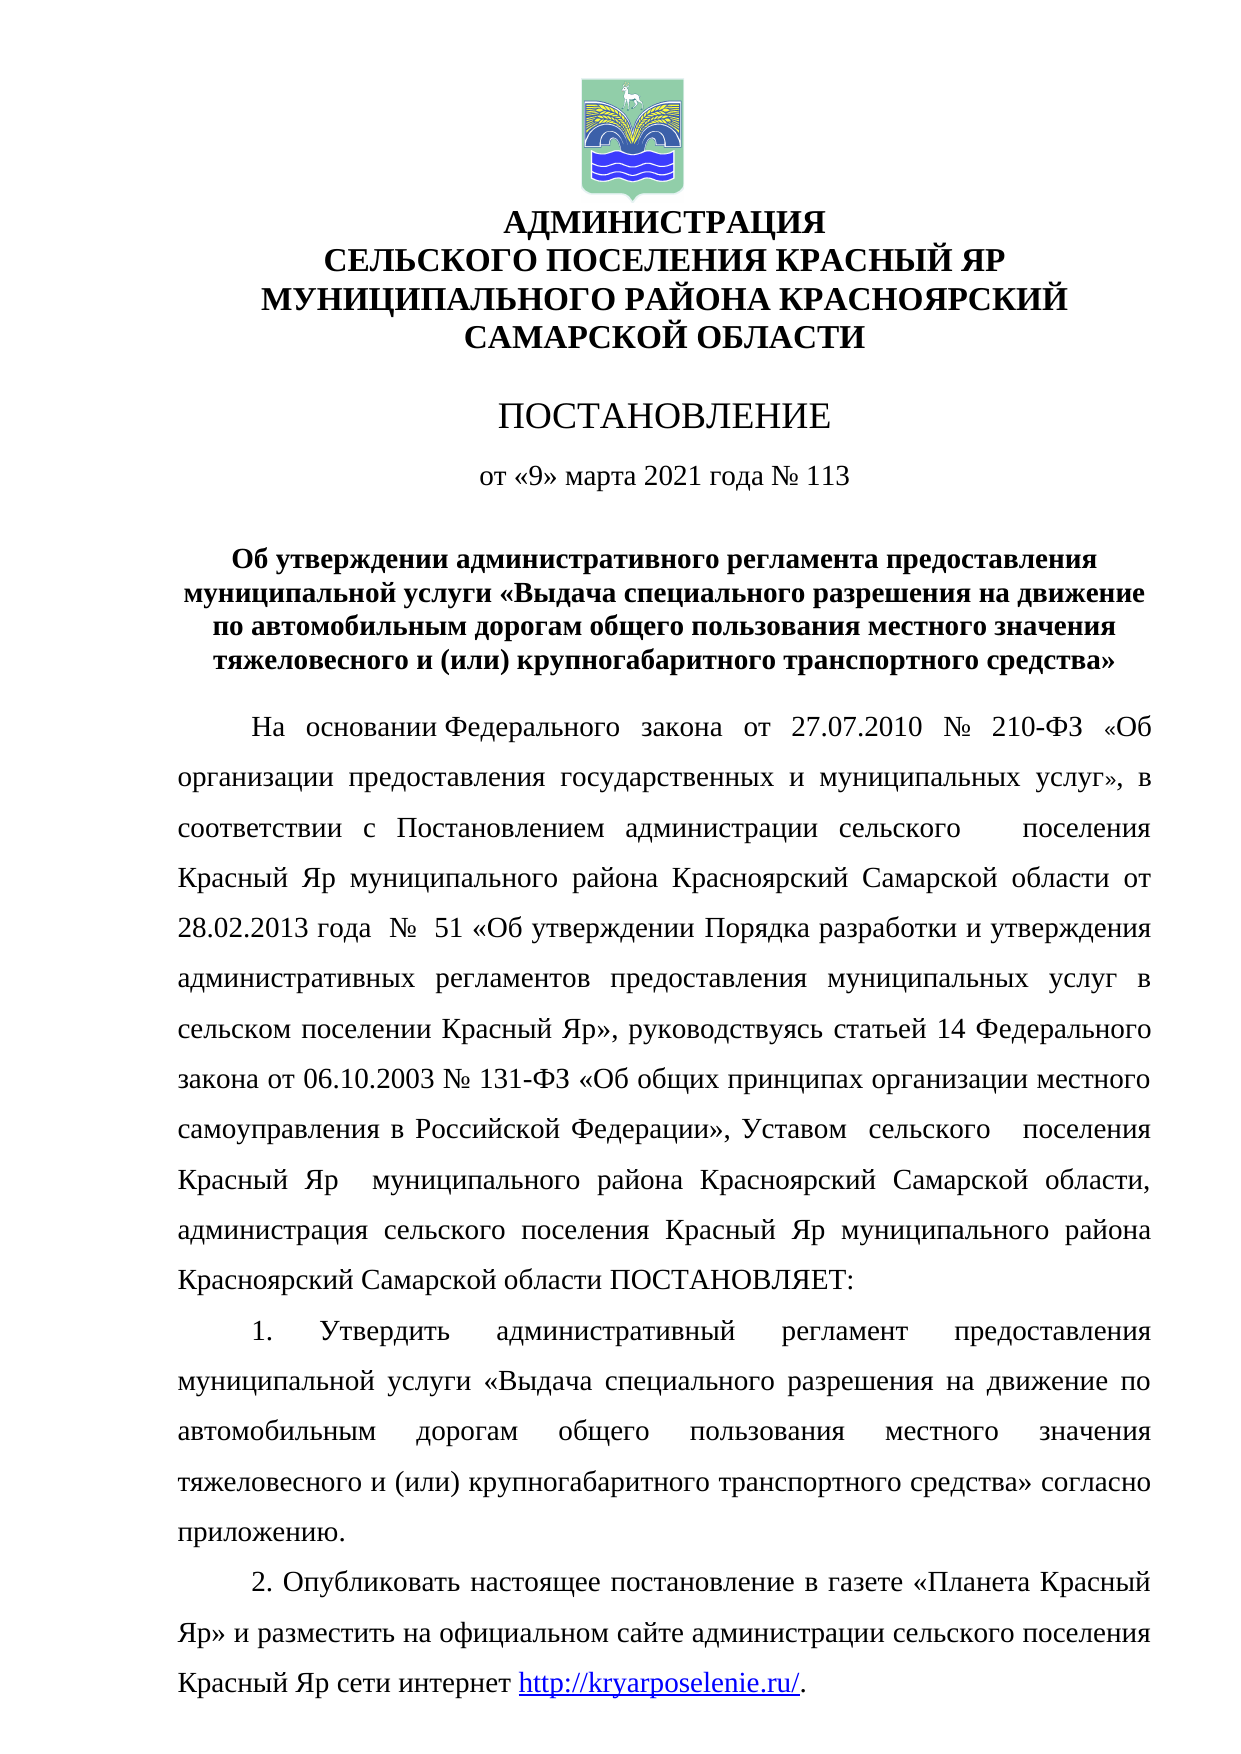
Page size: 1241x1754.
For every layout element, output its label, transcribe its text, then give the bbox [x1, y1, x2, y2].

text ПОСТАНОВЛЕНИЕ [177, 394, 1152, 437]
text от «9» марта 2021 года № 113 [177, 458, 1152, 491]
text МУНИЦИПАЛЬНОГО РАЙОНА КРАСНОЯРСКИЙ [177, 279, 1152, 317]
text СЕЛЬСКОГО ПОСЕЛЕНИЯ КРАСНЫЙ ЯР [177, 241, 1152, 279]
text 1. Утвердить административный регламент предоставления муниципальной услуги «Выдача специального разрешения на движение по автомобильным дорогам общего пользования местного значения тяжеловесного и (или) крупногабаритного транспортного средства» согласно приложению. [177, 1313, 1152, 1548]
text АДМИНИСТРАЦИЯ [177, 118, 1152, 241]
text Об утверждении административного регламента предоставления муниципальной услуги «Выдача специального разрешения на движение по автомобильным дорогам общего пользования местного значения тяжеловесного и (или) крупногабаритного транспортного средства» [177, 541, 1152, 676]
text На основании Федерального закона от 27.07.2010 № 210-ФЗ «Об организации предоставления государственных и муниципальных услуг», в соответствии с Постановлением администрации сельского поселения Красный Яр муниципального района Красноярский Самарской области от 28.02.2013 года № 51 «Об утверждении Порядка разработки и утверждения административных регламентов предоставления муниципальных услуг в сельском поселении Красный Яр», руководствуясь статьей 14 Федерального закона от 06.10.2003 № 131-ФЗ «Об общих принципах организации местного самоуправления в Российской Федерации», Уставом сельского поселения Красный Яр муниципального района Красноярский Самарской области, администрация сельского поселения Красный Яр муниципального района Красноярский Самарской области ПОСТАНОВЛЯЕТ: [177, 709, 1152, 1296]
text САМАРСКОЙ ОБЛАСТИ [177, 317, 1152, 356]
text 2.6.3. Запрещается требовать от заявителя: [581, 78, 685, 203]
text 2. Опубликовать настоящее постановление в газете «Планета Красный Яр» и разместить на официальном сайте администрации сельского поселения Красный Яр сети интернет http://kryarposelenie.ru/. [177, 1564, 1152, 1698]
